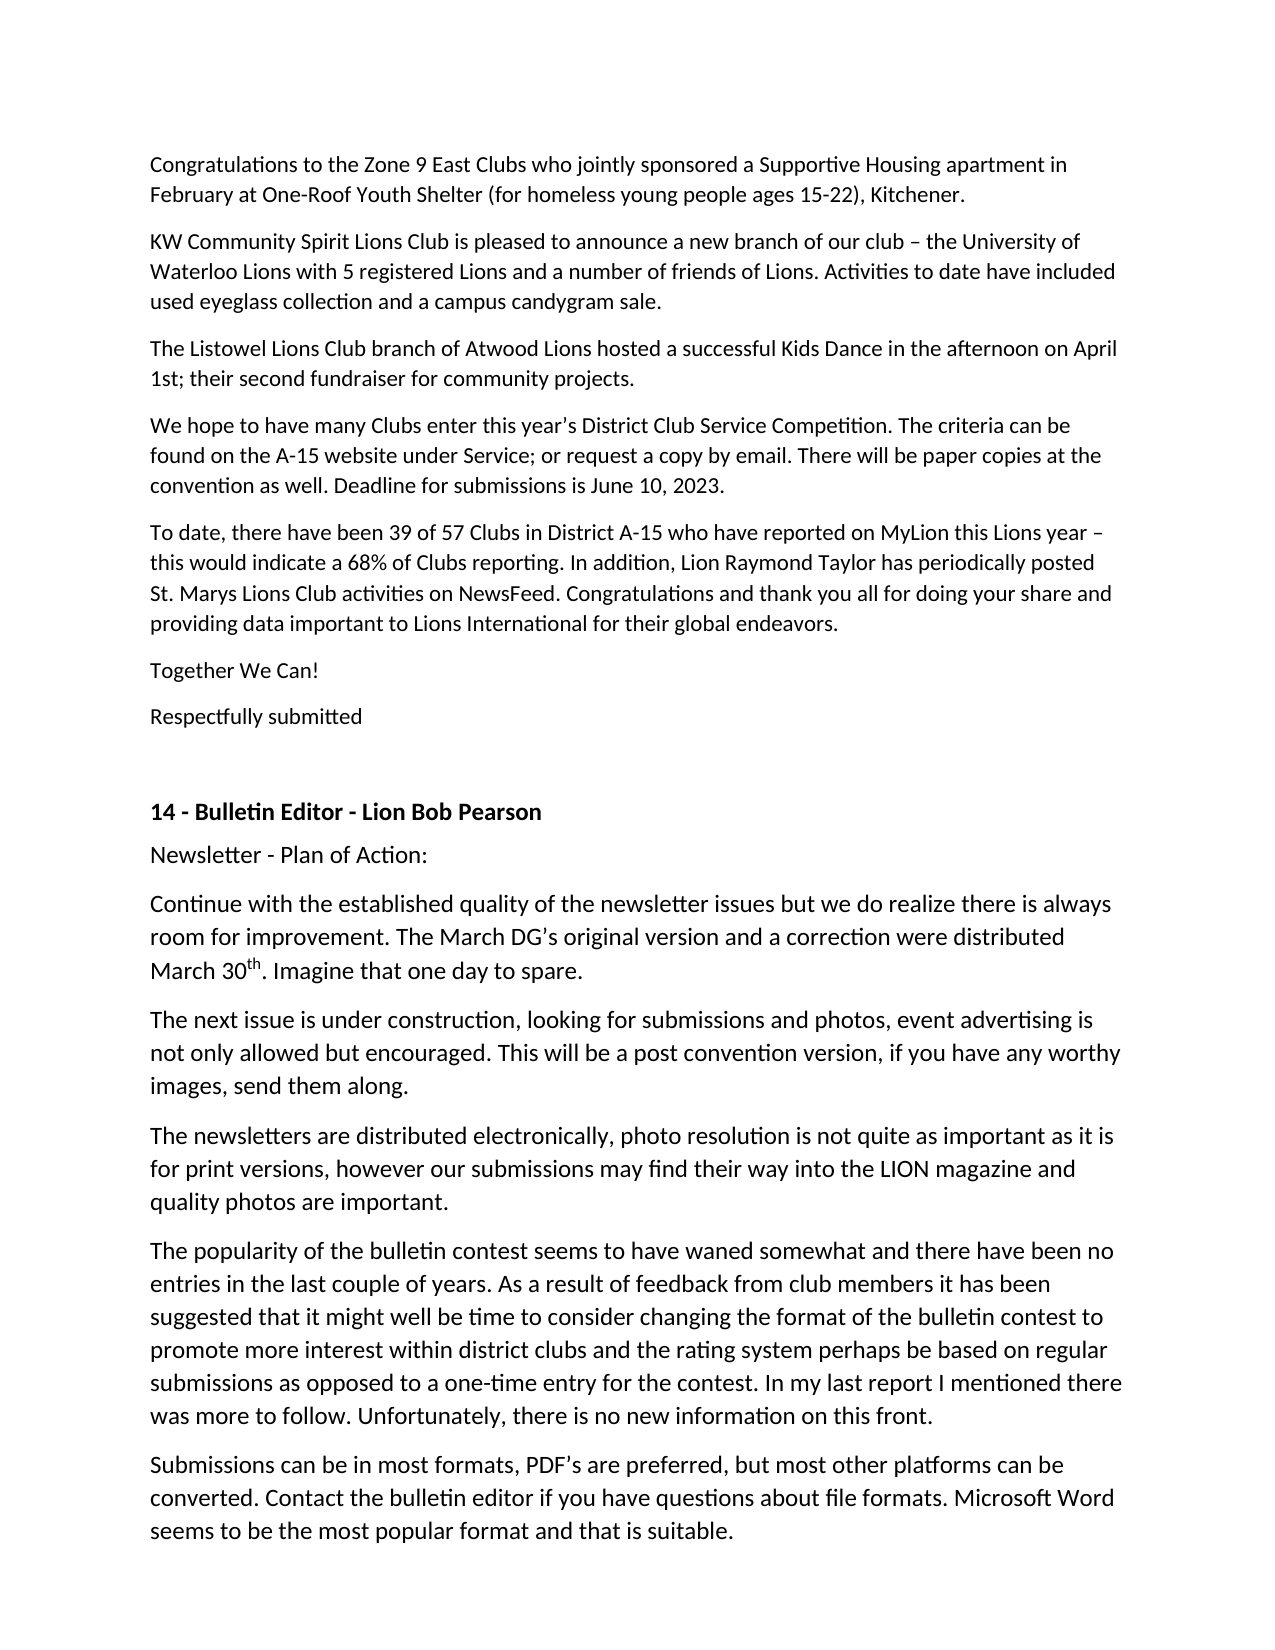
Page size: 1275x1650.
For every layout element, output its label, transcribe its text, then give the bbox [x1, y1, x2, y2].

text The Listowel Lions Club branch of Atwood Lions hosted a successful Kids Dance in the afternoon on April 1st; their second fundraiser for community projects. [150, 334, 1121, 392]
text To date, there have been 39 of 57 Clubs in District A-15 who have reported on MyLion this Lions year – this would indicate a 68% of Clubs reporting. In addition, Lion Raymond Taylor has periodically posted St. Marys Lions Club activities on NewsFeed. Congratulations and thank you all for doing your share and providing data important to Lions International for their global endeavors. [150, 518, 1116, 637]
text Together We Can! Respectfully submitted [150, 656, 366, 730]
text Continue with the established quality of the newsletter issues but we do realize there is always room for improvement. The March DG’s original version and a correction were distributed March 30th. Imagine that one day to spare. [150, 888, 1116, 986]
subtitle Newsletter - Plan of Action: [150, 839, 1246, 869]
subtitle - Bulletin Editor - Lion Bob Pearson [150, 796, 1246, 826]
text The newsletters are distributed electronically, photo resolution is not quite as important as it is for print versions, however our submissions may find their way into the LION magazine and quality photos are important. [150, 1120, 1118, 1216]
text KW Community Spirit Lions Club is pleased to announce a new branch of our club – the University of Waterloo Lions with 5 registered Lions and a number of friends of Lions. Activities to date have included used eyeglass collection and a campus candygram sale. [150, 227, 1150, 315]
text The next issue is under construction, looking for submissions and photos, event advertising is not only allowed but encouraged. This will be a post convention version, if you have any worthy images, send them along. [150, 1004, 1124, 1101]
text The popularity of the bulletin contest seems to have waned somewhat and there have been no entries in the last couple of years. As a result of feedback from club members it has been suggested that it might well be time to consider changing the format of the bulletin contest to promote more interest within district clubs and the rating system perhaps be based on regular submissions as opposed to a one-time entry for the contest. In my last report I mentioned there was more to follow. Unfortunately, there is no new information on this front. [150, 1235, 1126, 1430]
text We hope to have many Clubs enter this year’s District Club Service Competition. The criteria can be found on the A-15 website under Service; or request a copy by email. There will be paper copies at the convention as well. Deadline for submissions is June 10, 2023. [150, 411, 1121, 499]
text Congratulations to the Zone 9 East Clubs who jointly sponsored a Supportive Housing apartment in February at One-Roof Youth Shelter (for homeless young people ages 15-22), Kitchener. [150, 150, 1071, 208]
text Submissions can be in most formats, PDF’s are preferred, but most other platforms can be converted. Contact the bulletin editor if you have questions about file formats. Microsoft Word seems to be the most popular format and that is suitable. [150, 1449, 1119, 1546]
